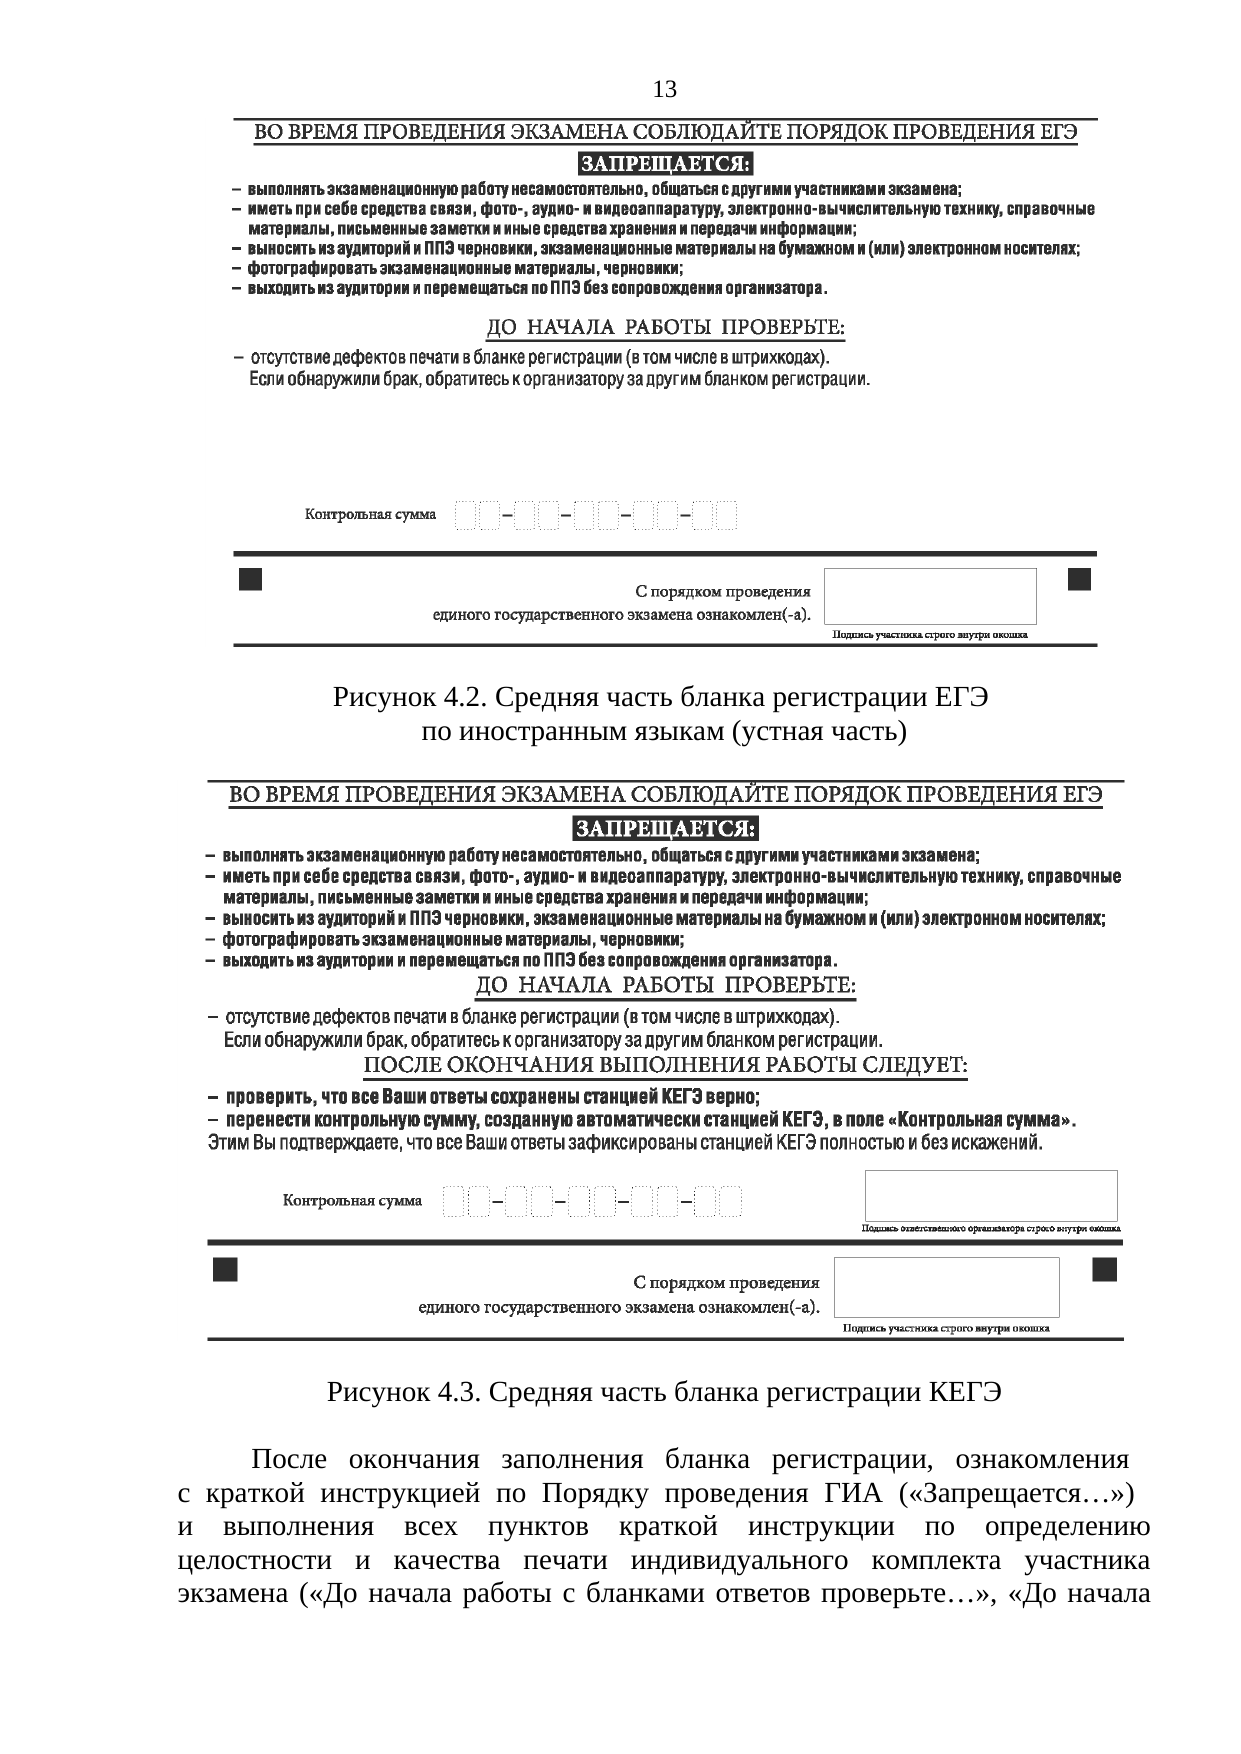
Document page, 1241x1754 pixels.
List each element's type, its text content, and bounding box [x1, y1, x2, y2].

text Рисунок 4.2. Средняя часть бланка регистрации ЕГЭ по иностранным языкам (устная часть) [177, 679, 1152, 747]
text Рисунок 4.3. Средняя часть бланка регистрации КЕГЭ [177, 1374, 1152, 1408]
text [177, 1441, 1152, 1609]
